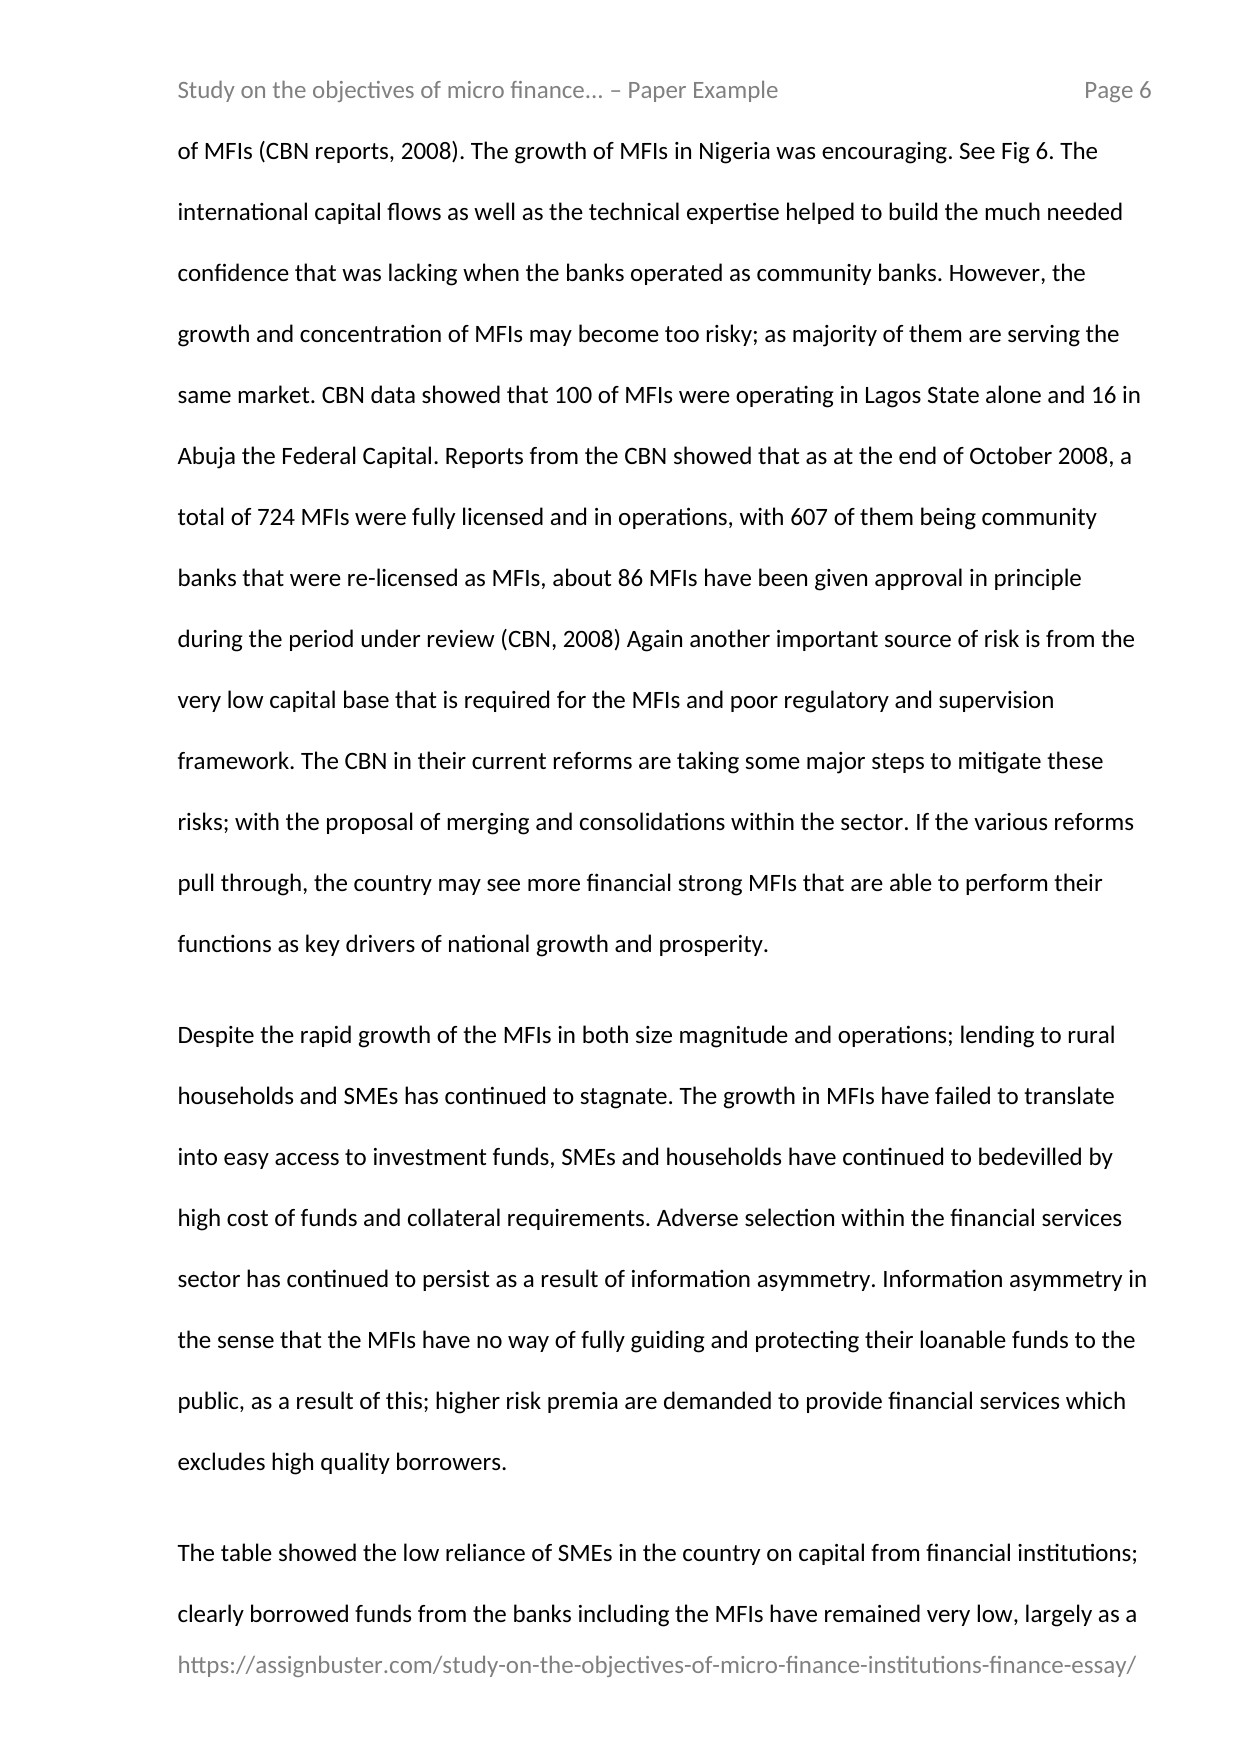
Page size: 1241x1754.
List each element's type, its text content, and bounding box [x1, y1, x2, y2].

text Despite the rapid growth of the MFIs in both size magnitude and operations; lending to rural households and SMEs has continued to stagnate. The growth in MFIs have failed to translate into easy access to investment funds, SMEs and households have continued to bedevilled by high cost of funds and collateral requirements. Adverse selection within the financial services sector has continued to persist as a result of information asymmetry. Information asymmetry in the sense that the MFIs have no way of fully guiding and protecting their loanable funds to the public, as a result of this; higher risk premia are demanded to provide financial services which excludes high quality borrowers. [177, 1019, 1152, 1477]
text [177, 135, 1152, 959]
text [177, 1537, 1152, 1628]
